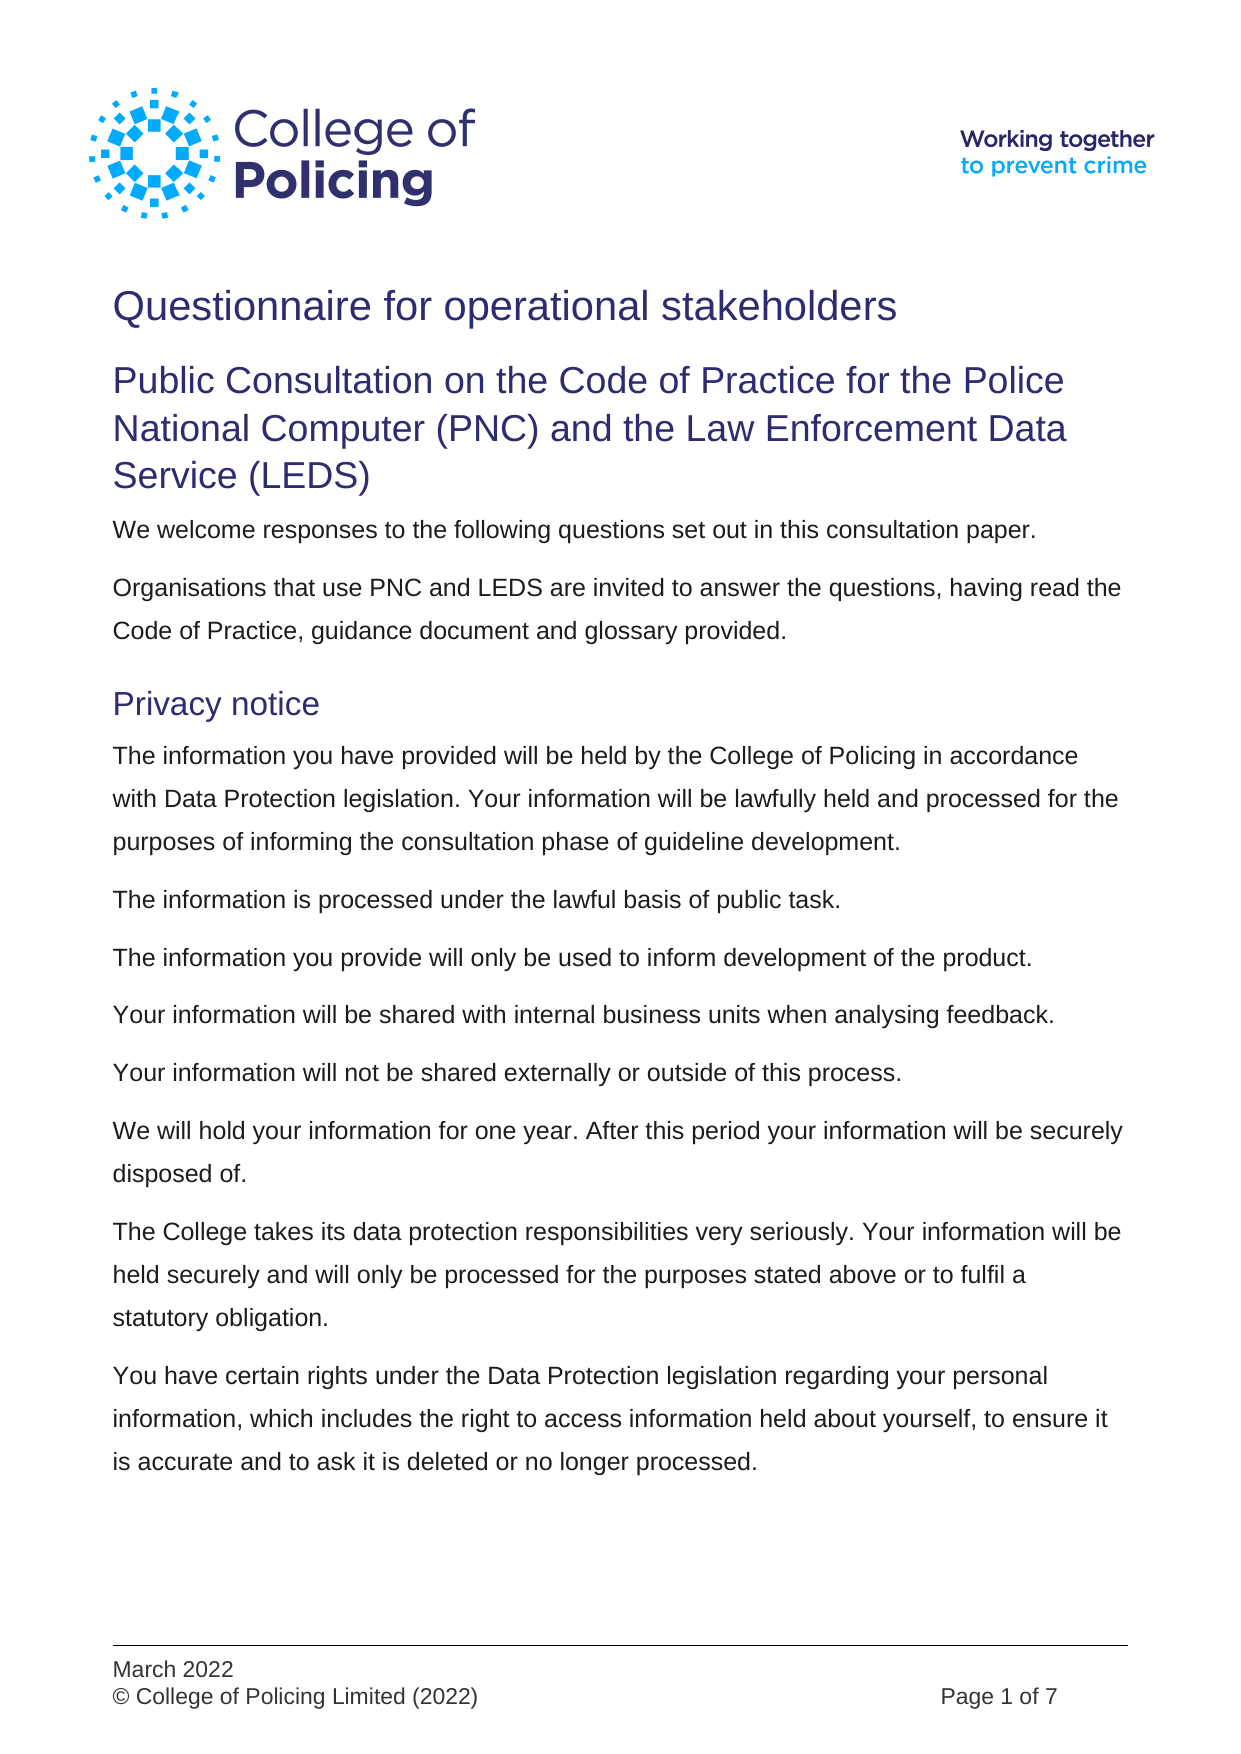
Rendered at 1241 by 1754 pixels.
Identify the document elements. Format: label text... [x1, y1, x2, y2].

text The information you have provided will be held by the College of Policing in accordance with Data Protection legislation. Your information will be lawfully held and processed for the purposes of informing the consultation phase of guideline development. [112, 741, 1128, 856]
subtitle Privacy notice [112, 684, 1128, 723]
text The information is processed under the lawful basis of public task. [112, 885, 1128, 914]
text Organisations that use PNC and LEDS are invited to answer the questions, having read the Code of Practice, guidance document and glossary provided. [112, 573, 1128, 645]
subtitle Public Consultation on the Code of Practice for the Police National Computer (PNC) and the Law Enforcement Data Service (LEDS) [112, 358, 1128, 496]
text The College takes its data protection responsibilities very seriously. Your information will be held securely and will only be processed for the purposes stated above or to fulfil a statutory obligation. [112, 1217, 1128, 1332]
text We welcome responses to the following questions set out in this consultation paper. [112, 515, 1128, 544]
subtitle Questionnaire for operational stakeholders [112, 281, 1128, 329]
text The information you provide will only be used to inform development of the product. [112, 943, 1128, 971]
text You have certain rights under the Data Protection legislation regarding your personal information, which includes the right to access information held about yourself, to ensure it is accurate and to ask it is deleted or no longer processed. [112, 1361, 1128, 1476]
picture [0, 0, 1241, 297]
text We will hold your information for one year. After this period your information will be securely disposed of. [112, 1116, 1128, 1188]
text Your information will not be shared externally or outside of this process. [112, 1058, 1128, 1087]
text Your information will be shared with internal business units when analysing feedback. [112, 1000, 1128, 1029]
